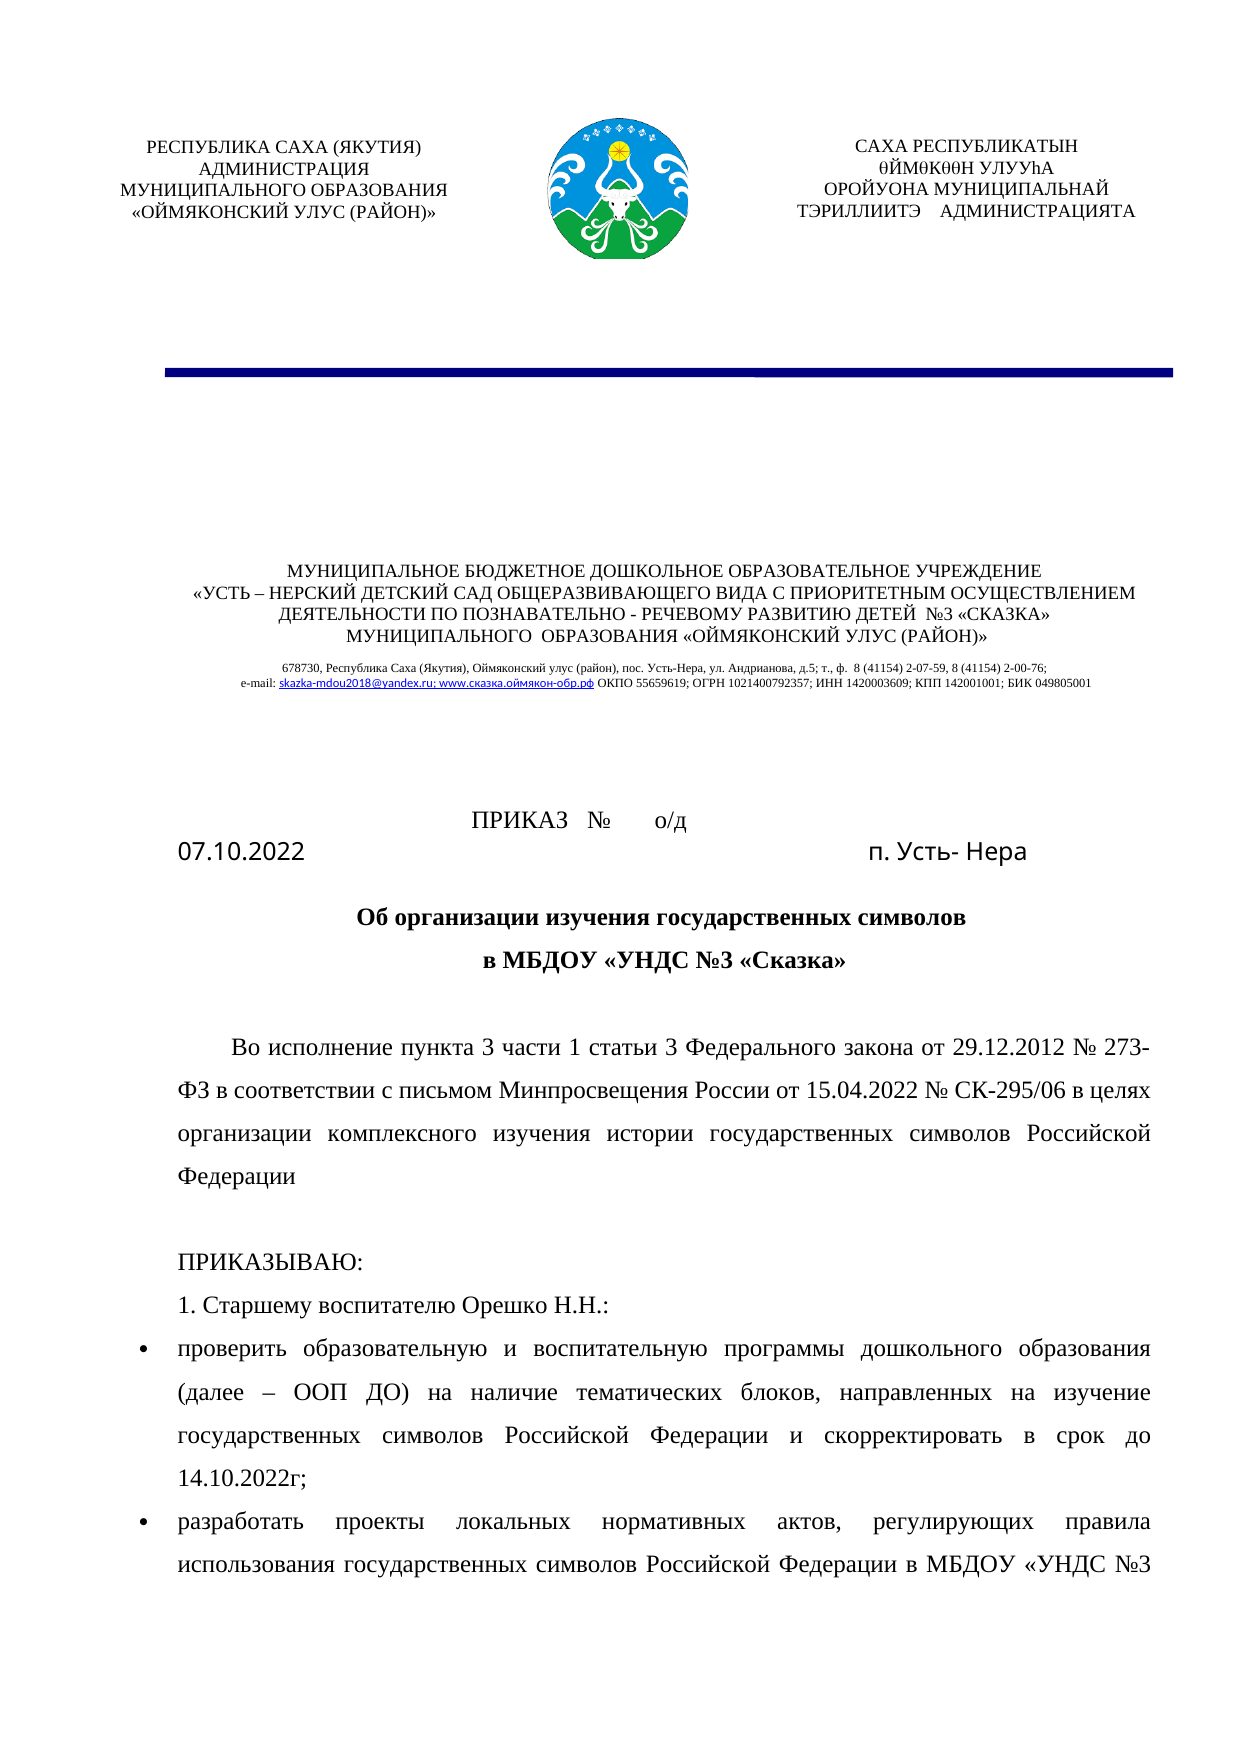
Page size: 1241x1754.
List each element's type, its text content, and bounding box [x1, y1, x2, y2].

picture [630, 118, 689, 186]
text e-mail: skazka-mdou2018@yandex.ru; www.сказка.оймякон-обр.рф ОКПО 55659619; ОГРН 1021400792357; ИНН 1420003609; КПП 142001001; БИК 049805001 [177, 675, 1152, 690]
text ПРИКАЗЫВАЮ: [177, 1247, 1152, 1276]
text 678730, Республика Саха (Якутия), Оймяконский улус (район), пос. Усть-Нера, ул. Андрианова, д.5; т., ф. 8 (41154) 2-07-59, 8 (41154) 2-00-76; [177, 661, 1152, 675]
text ПРИКАЗ № о/д [177, 805, 1152, 834]
text 1. Старшему воспитателю Орешко Н.Н.: [177, 1290, 1152, 1319]
text 07.10.2022 п. Усть- Нера [177, 834, 1152, 868]
text МУНИЦИПАЛЬНОГО ОБРАЗОВАНИЯ «ОЙМЯКОНСКИЙ УЛУС (РАЙОН)» [177, 625, 1152, 646]
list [140, 1506, 1152, 1578]
text МУНИЦИПАЛЬНОЕ БЮДЖЕТНОЕ ДОШКОЛЬНОЕ ОБРАЗОВАТЕЛЬНОЕ УЧРЕЖДЕНИЕ [177, 560, 1152, 582]
text «УСТЬ – НЕРСКИЙ ДЕТСКИЙ САД ОБЩЕРАЗВИВАЮЩЕГО ВИДА С ПРИОРИТЕТНЫМ ОСУЩЕСТВЛЕНИЕМ ДЕЯТЕЛЬНОСТИ ПО ПОЗНАВАТЕЛЬНО - РЕЧЕВОМУ РАЗВИТИЮ ДЕТЕЙ №3 «СКАЗКА» [177, 582, 1152, 625]
picture [547, 118, 689, 259]
text Об организации изучения государственных символов в МБДОУ «УНДС №3 «Сказка» [177, 902, 1152, 974]
list проверить образовательную и воспитательную программы дошкольного образования (далее – ООП ДО) на наличие тематических блоков, направленных на изучение государственных символов Российской Федерации и скорректировать в срок до 14.10.2022г; [140, 1333, 1152, 1492]
text Во исполнение пункта 3 части 1 статьи 3 Федерального закона от 29.12.2012 № 273-ФЗ в соответствии с письмом Минпросвещения России от 15.04.2022 № СК-295/06 в целях организации комплексного изучения истории государственных символов Российской Федерации [177, 1032, 1152, 1190]
picture [674, 186, 689, 198]
